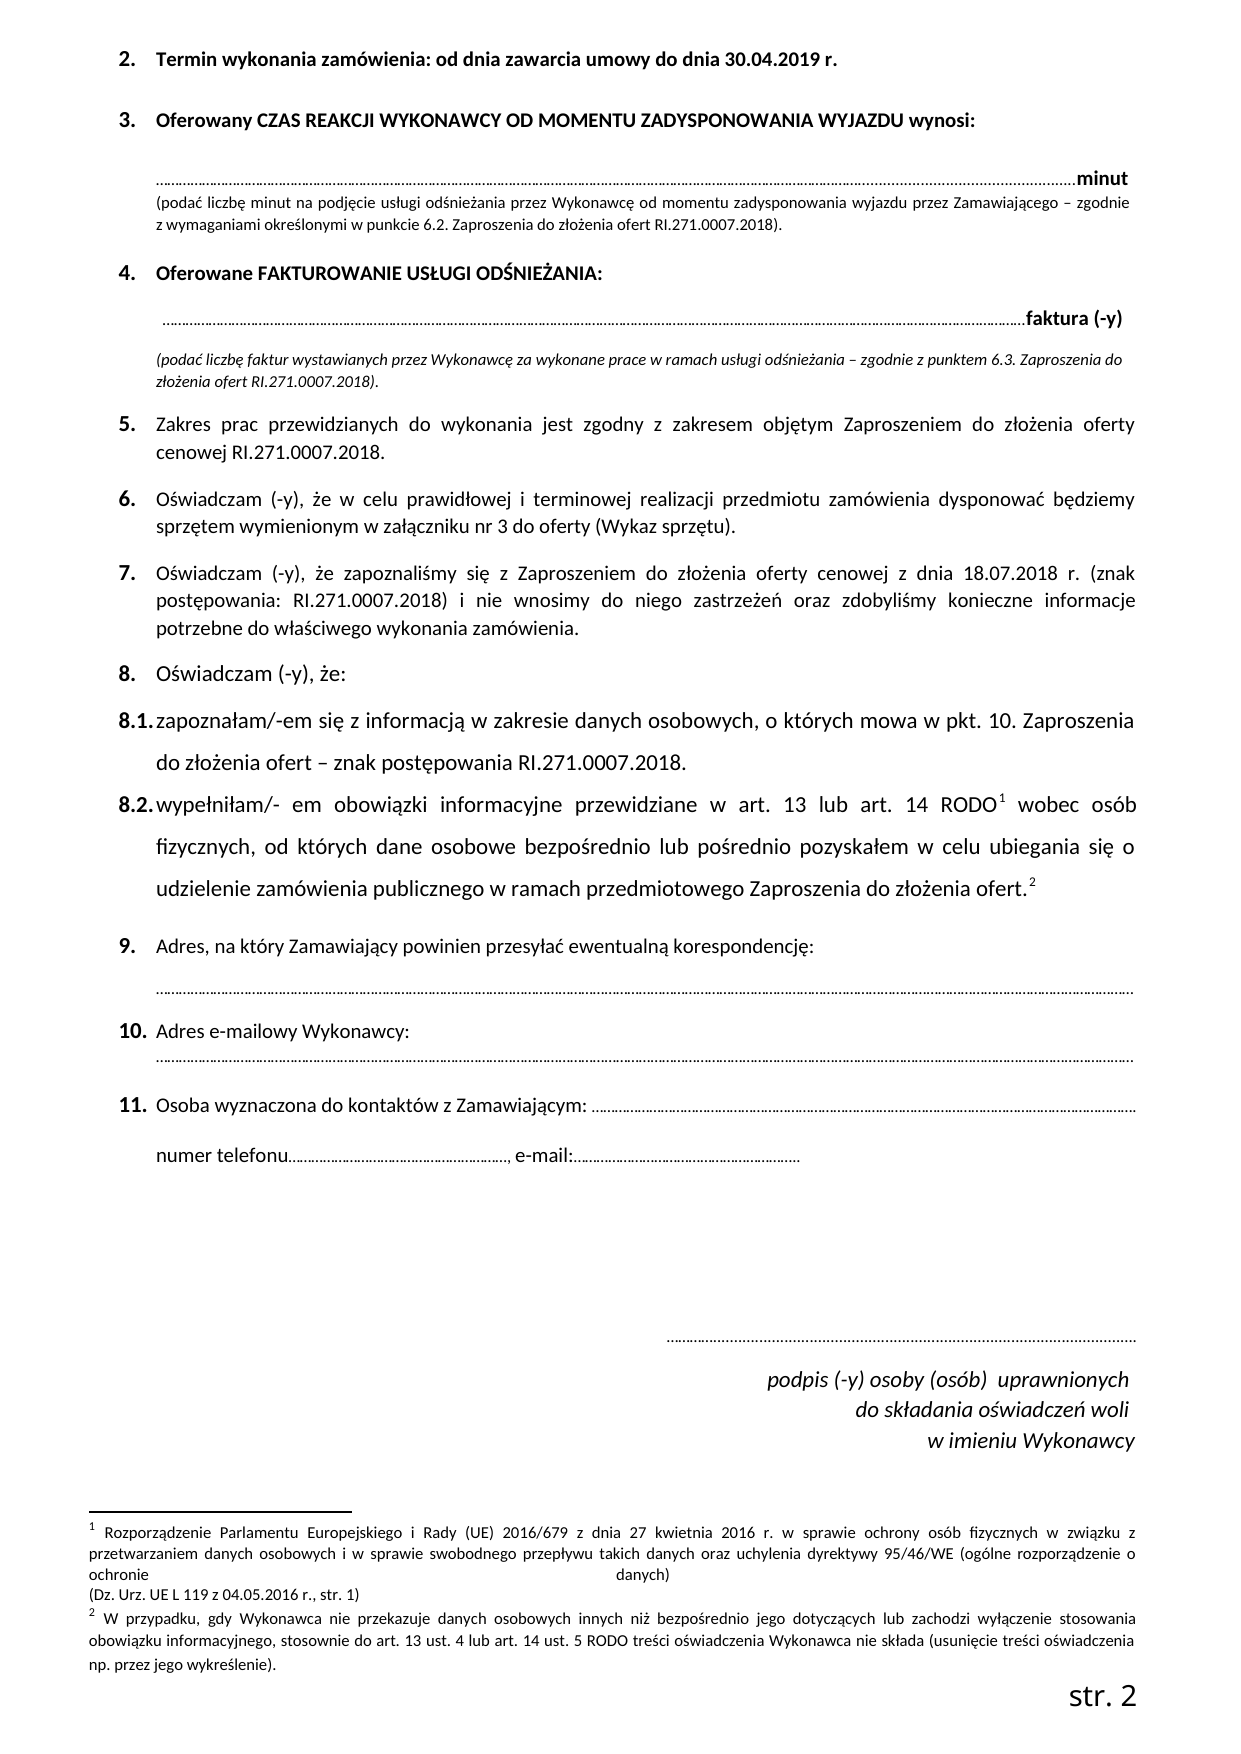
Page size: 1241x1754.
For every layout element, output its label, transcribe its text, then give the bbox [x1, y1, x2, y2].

text ………………………………………………………………………………………………………………………………………………………………………………………………………faktura (-y) [89, 305, 1137, 331]
list (podać liczbę minut na podjęcie usługi odśnieżania przez Wykonawcę od momentu zadysponowania wyjazdu przez Zamawiającego – zgodnie z wymaganiami określonymi w punkcie 6.2. Zaproszenia do złożenia ofert RI.271.0007.2018). [156, 193, 1137, 235]
list Osoba wyznaczona do kontaktów z Zamawiającym: ……………………………………………………………………………………………………………………………. [118, 1090, 1137, 1118]
list Adres e-mailowy Wykonawcy: ………………………………………………………………………………………………………………………………………………………………………………………………………………………………… [118, 1017, 1137, 1067]
list Termin wykonania zamówienia: od dnia zawarcia umowy do dnia 30.04.2019 r. [118, 44, 1137, 72]
list Oferowane FAKTUROWANIE USŁUGI ODŚNIEŻANIA: [118, 258, 1137, 286]
text (podać liczbę faktur wystawianych przez Wykonawcę za wykonane prace w ramach usługi odśnieżania – zgodnie z punktem 6.3. Zaproszenia do złożenia ofert RI.271.0007.2018). [156, 349, 1137, 391]
list Adres, na który Zamawiający powinien przesyłać ewentualną korespondencję: [118, 931, 1137, 959]
list Oświadczam (-y), że: [118, 659, 1137, 687]
list Oświadczam (-y), że w celu prawidłowej i terminowej realizacji przedmiotu zamówienia dysponować będziemy sprzętem wymienionym w załączniku nr 3 do oferty (Wykaz sprzętu). [118, 484, 1137, 539]
list Oświadczam (-y), że zapoznaliśmy się z Zaproszeniem do złożenia oferty cenowej z dnia 18.07.2018 r. (znak postępowania: RI.271.0007.2018) i nie wnosimy do niego zastrzeżeń oraz zdobyliśmy konieczne informacje potrzebne do właściwego wykonania zamówienia. [118, 558, 1137, 641]
list numer telefonu…………………………………………………, e-mail:………………………………………………….. [156, 1142, 1137, 1167]
text podpis (-y) osoby (osób) uprawnionych do składania oświadczeń woli w imieniu Wykonawcy [89, 1365, 1137, 1454]
list …………………………………………………………………………………………………………………………………………………………………....................................................minut [156, 165, 1137, 191]
list wypełniłam/- em obowiązki informacyjne przewidziane w art. 13 lub art. 14 RODO wobec osób fizycznych, od których dane osobowe bezpośrednio lub pośrednio pozyskałem w celu ubiegania się o udzielenie zamówienia publicznego w ramach przedmiotowego Zaproszenia do złożenia ofert. [118, 790, 1137, 902]
text ………………………………………………………………………………………………………………………………………………………………………………………………………………………………… [156, 978, 1137, 998]
list Oferowany CZAS REAKCJI WYKONAWCY OD MOMENTU ZADYSPONOWANIA WYJAZDU wynosi: [118, 105, 1137, 163]
list zapoznałam/-em się z informacją w zakresie danych osobowych, o których mowa w pkt. 10. Zaproszenia do złożenia ofert – znak postępowania RI.271.0007.2018. [118, 706, 1137, 776]
text …………..................................................................................................... [89, 1327, 1137, 1347]
list Zakres prac przewidzianych do wykonania jest zgodny z zakresem objętym Zaproszeniem do złożenia oferty cenowej RI.271.0007.2018. [118, 409, 1137, 465]
